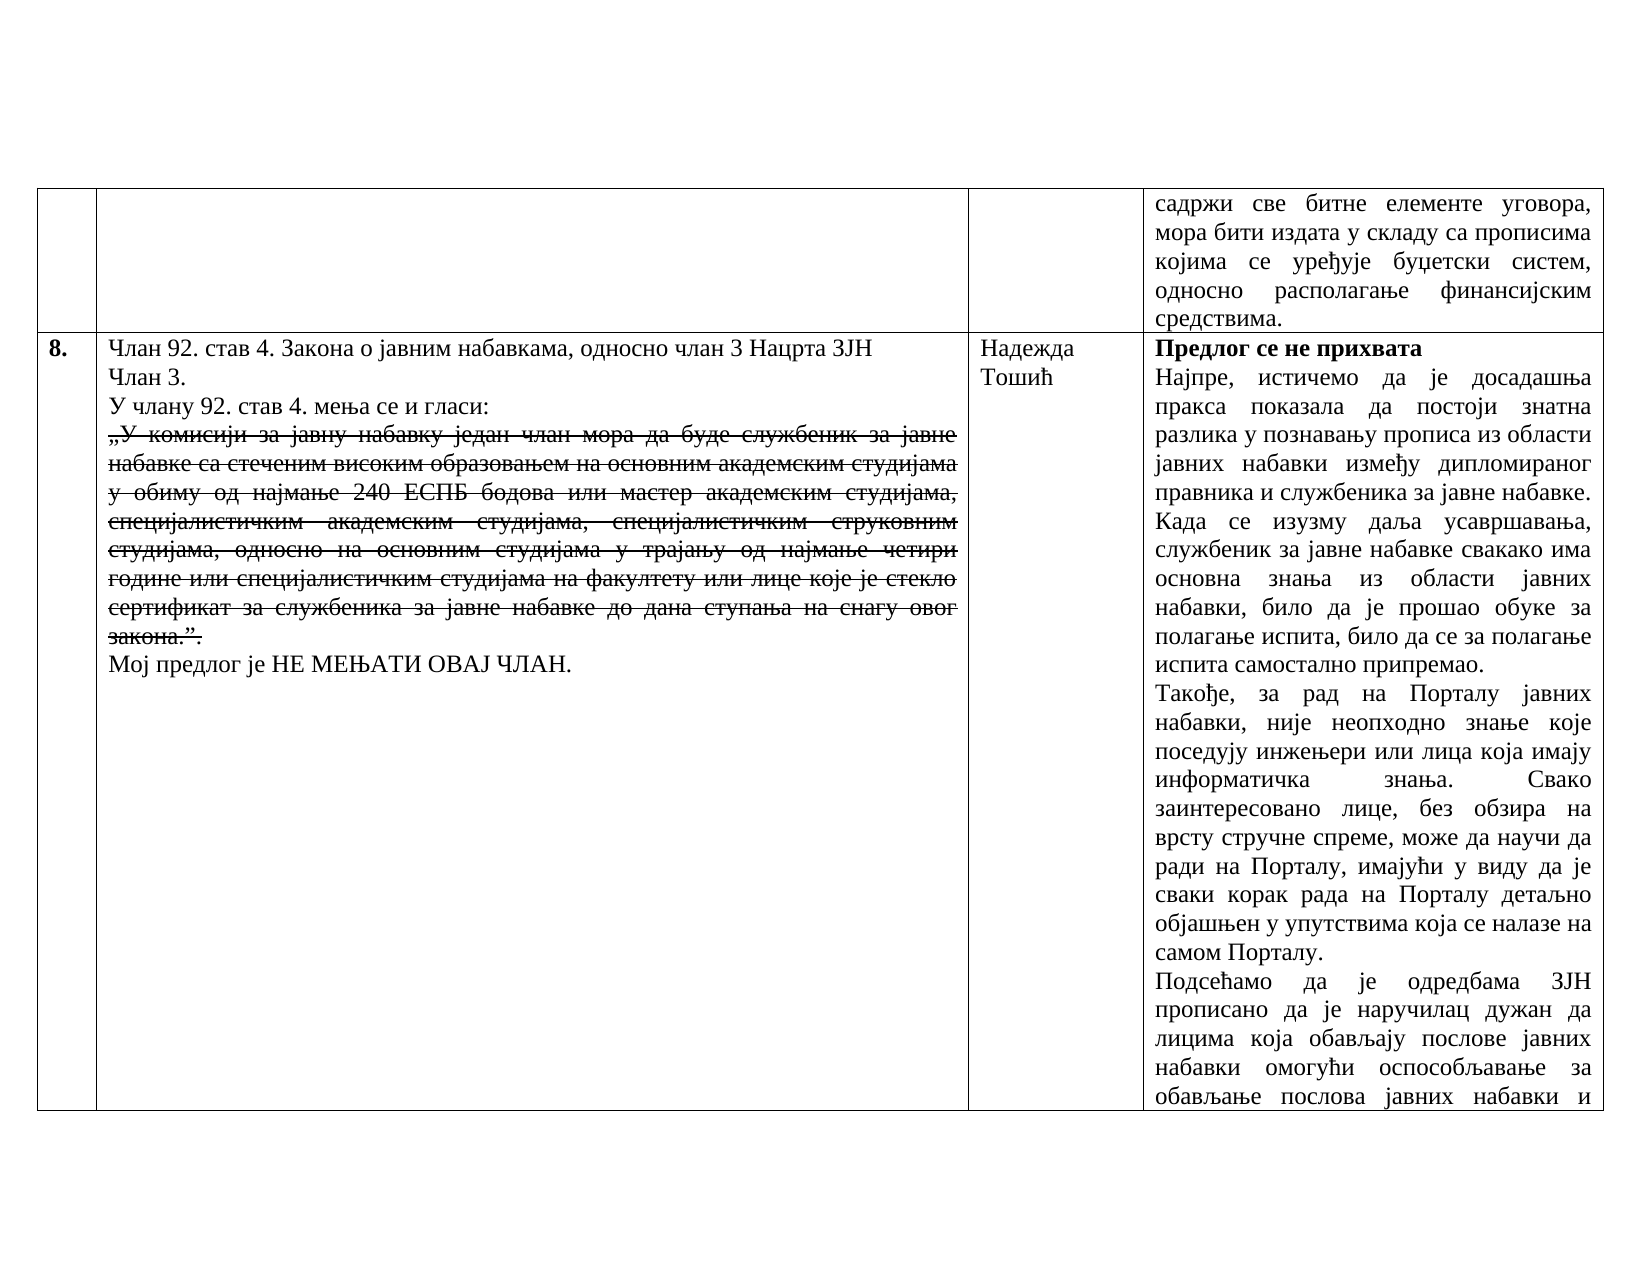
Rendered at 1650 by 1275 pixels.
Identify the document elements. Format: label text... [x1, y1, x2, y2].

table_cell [97, 189, 968, 332]
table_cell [969, 189, 1143, 332]
table_cell 8. [38, 333, 96, 1109]
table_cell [1144, 333, 1603, 1109]
table_cell Надежда Тошић [969, 333, 1143, 1109]
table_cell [97, 333, 968, 1109]
table_cell 7. [38, 189, 96, 332]
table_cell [1144, 189, 1603, 332]
